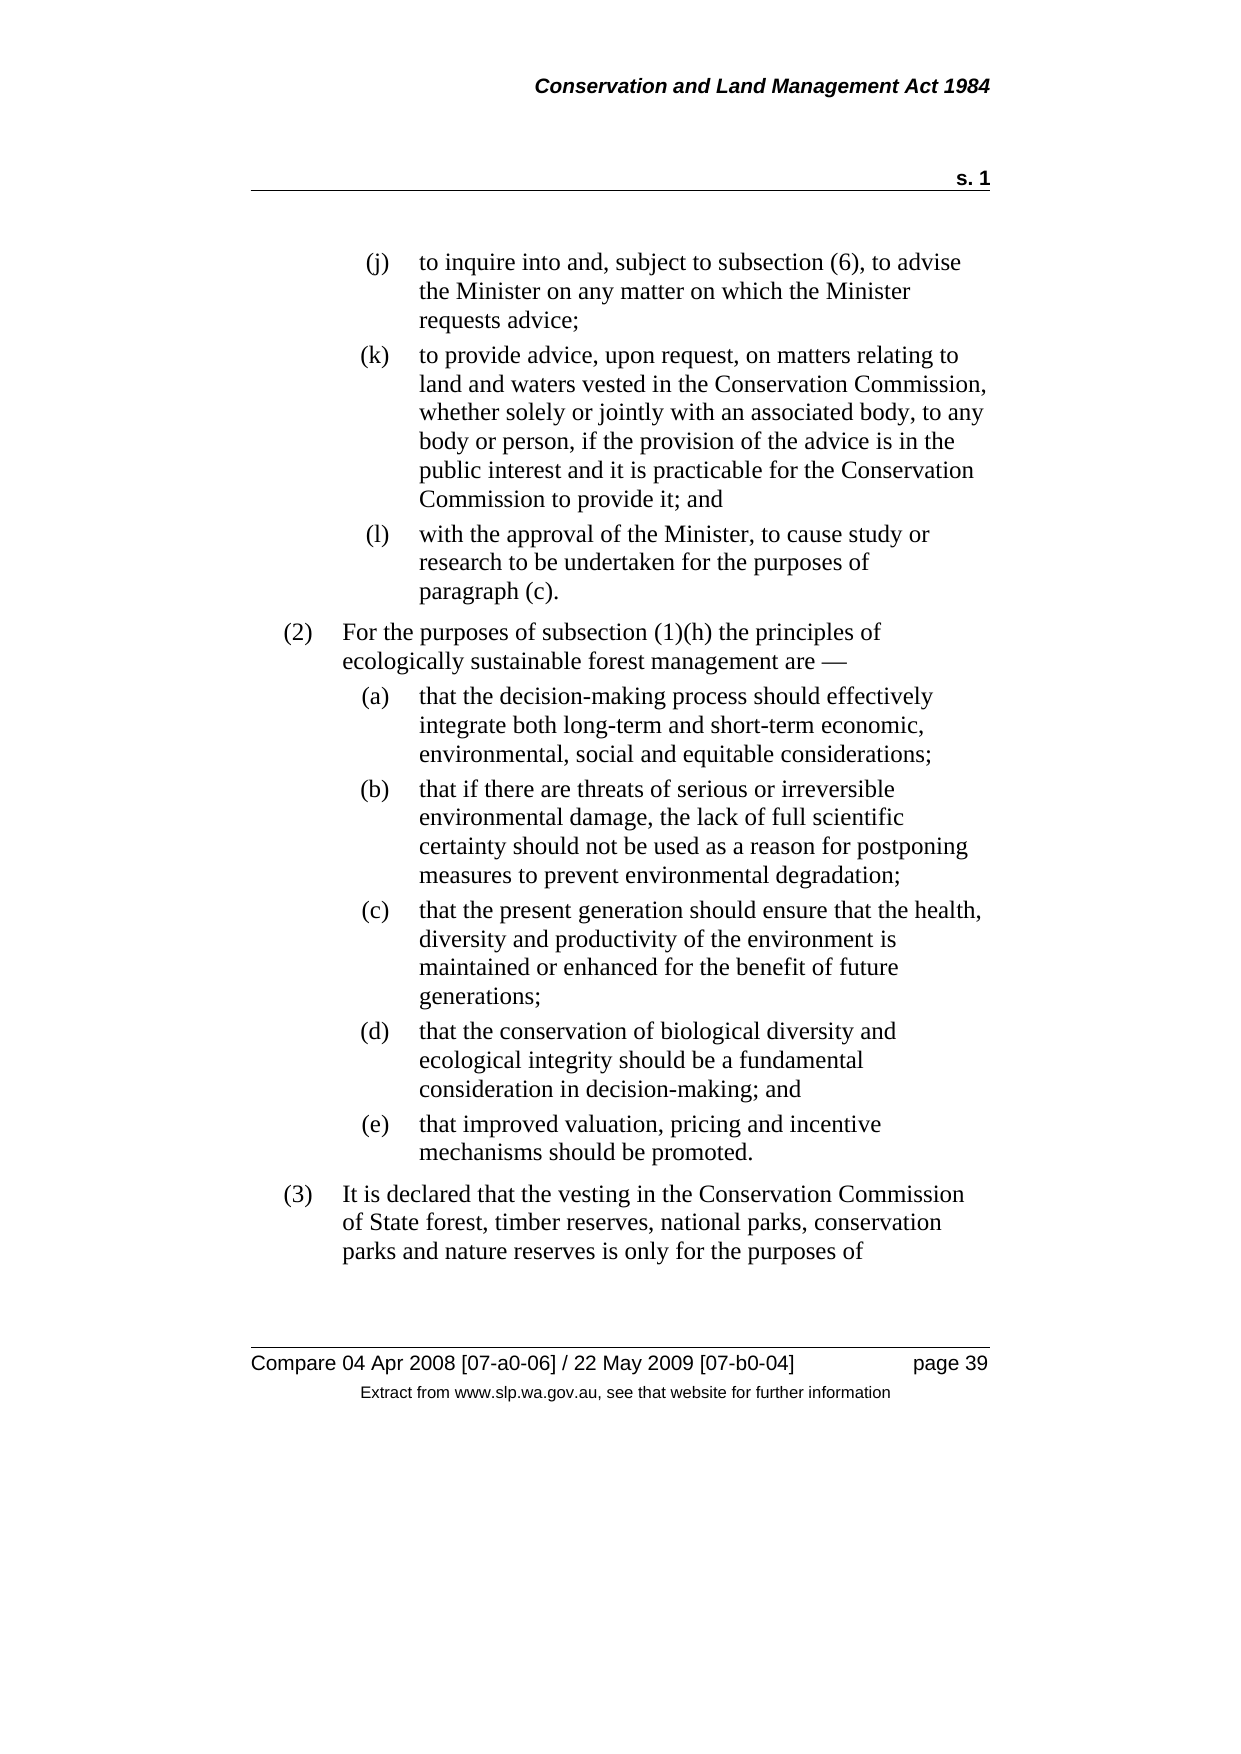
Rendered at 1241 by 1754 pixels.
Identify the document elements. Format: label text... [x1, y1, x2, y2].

text (a) that the decision-making process should effectively integrate both long-term and short-term economic, environmental, social and equitable considerations; [251, 681, 990, 767]
text (d) that the conservation of biological diversity and ecological integrity should be a fundamental consideration in decision-making; and [251, 1016, 990, 1102]
text (e) that improved valuation, pricing and incentive mechanisms should be promoted. [251, 1109, 990, 1166]
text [251, 1179, 990, 1265]
text (c) that the present generation should ensure that the health, diversity and productivity of the environment is maintained or enhanced for the benefit of future generations; [251, 895, 990, 1010]
text (k) to provide advice, upon request, on matters relating to land and waters vested in the Conservation Commission, whether solely or jointly with an associated body, to any body or person, if the provision of the advice is in the public interest and it is practicable for the Conservation Commission to provide it; and [251, 340, 990, 512]
text (2) For the purposes of subsection (1)(h) the principles of ecologically sustainable forest management are — [251, 617, 990, 675]
text (b) that if there are threats of serious or irreversible environmental damage, the lack of full scientific certainty should not be used as a reason for postponing measures to prevent environmental degradation; [251, 774, 990, 889]
text (j) to inquire into and, subject to subsection (6), to advise the Minister on any matter on which the Minister requests advice; [251, 247, 990, 334]
text (l) with the approval of the Minister, to cause study or research to be undertaken for the purposes of paragraph (c). [251, 519, 990, 605]
